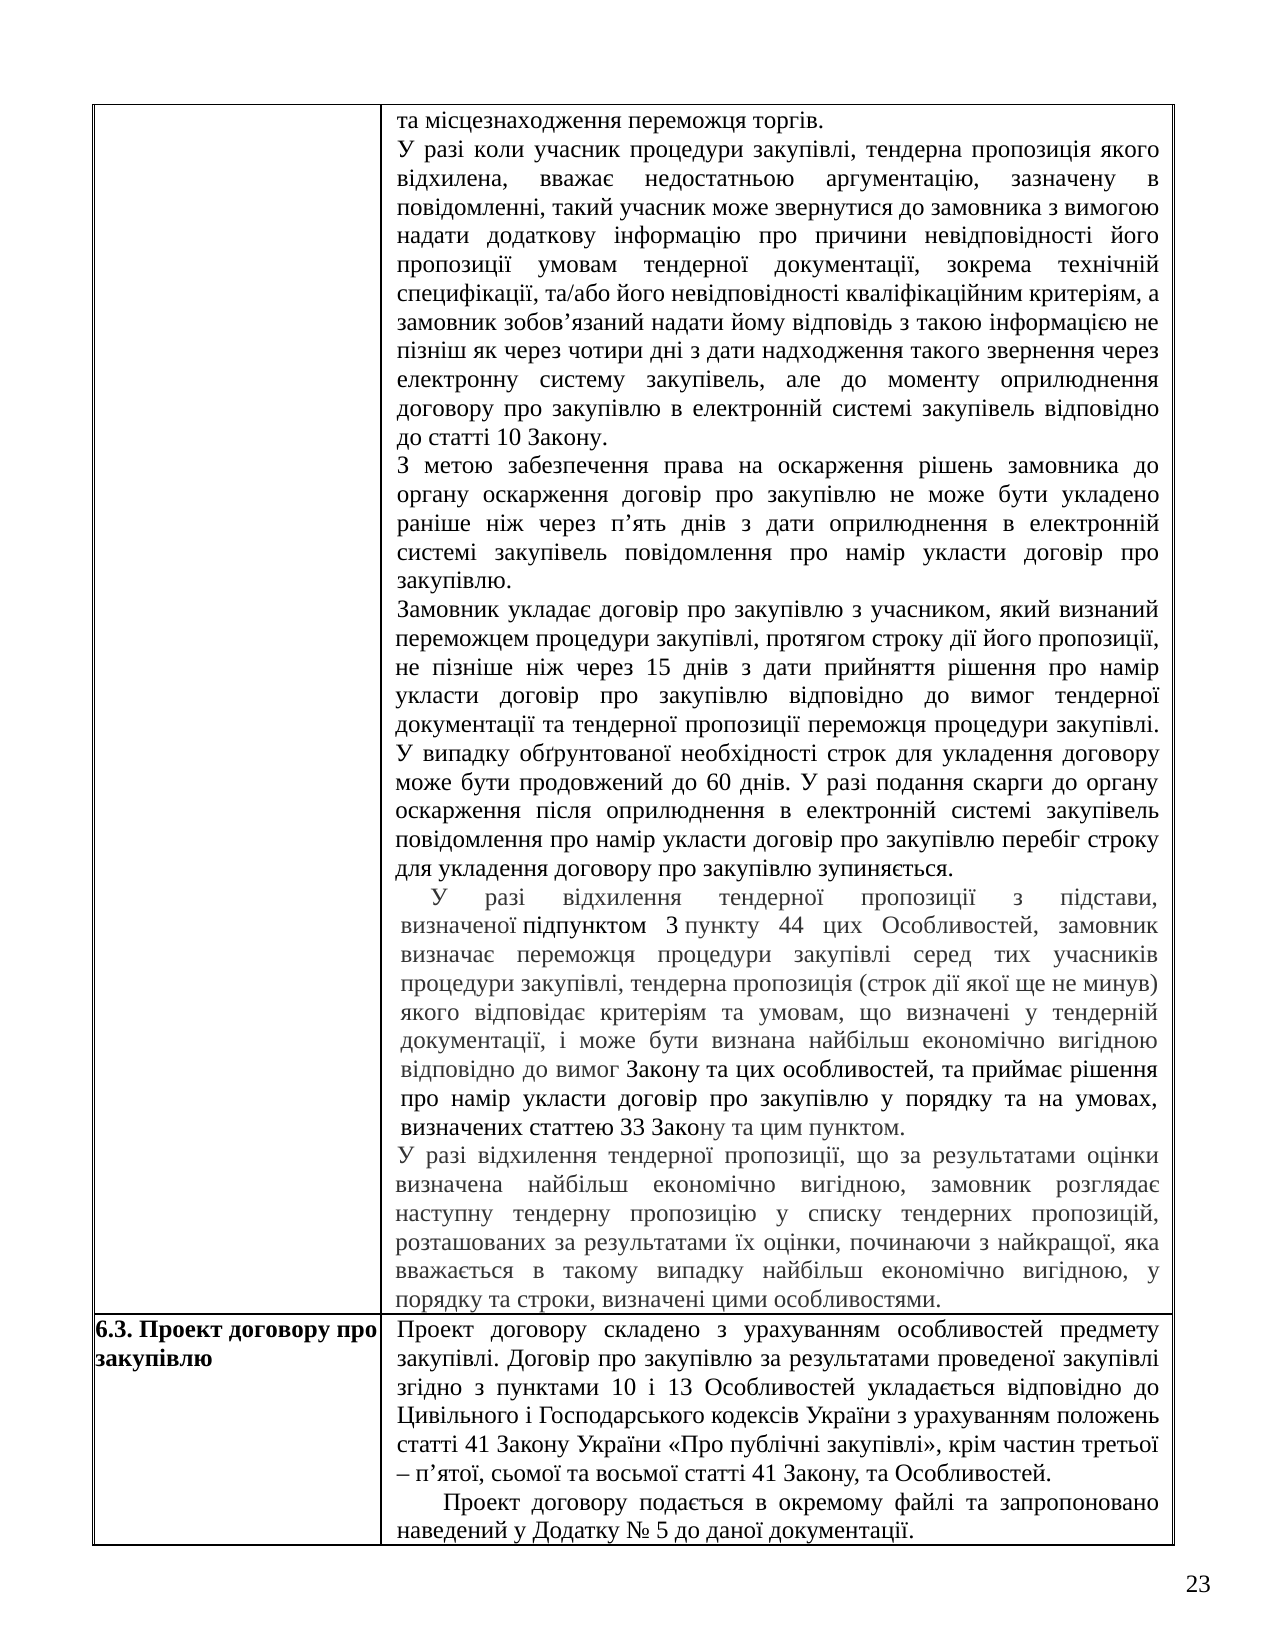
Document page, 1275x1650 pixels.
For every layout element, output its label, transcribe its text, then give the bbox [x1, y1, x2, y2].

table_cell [382, 105, 1172, 1313]
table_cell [95, 105, 380, 1313]
table_cell Проект договору складено з урахуванням особливостей предмету закупівлі. Договір про закупівлю за результатами проведеної закупівлі згідно з пунктами 10 і 13 Особливостей укладається відповідно до Цивільного і Господарського кодексів України з урахуванням положень статті 41 Закону України «Про публічні закупівлі», крім частин третьої – п’ятої, сьомої та восьмої статті 41 Закону, та Особливостей. Проект договору подається в окремому файлі та запропоновано наведений у Додатку № 5 до даної документації. [382, 1315, 1172, 1544]
table_cell 6.3. Проект договору про закупівлю [95, 1315, 380, 1544]
